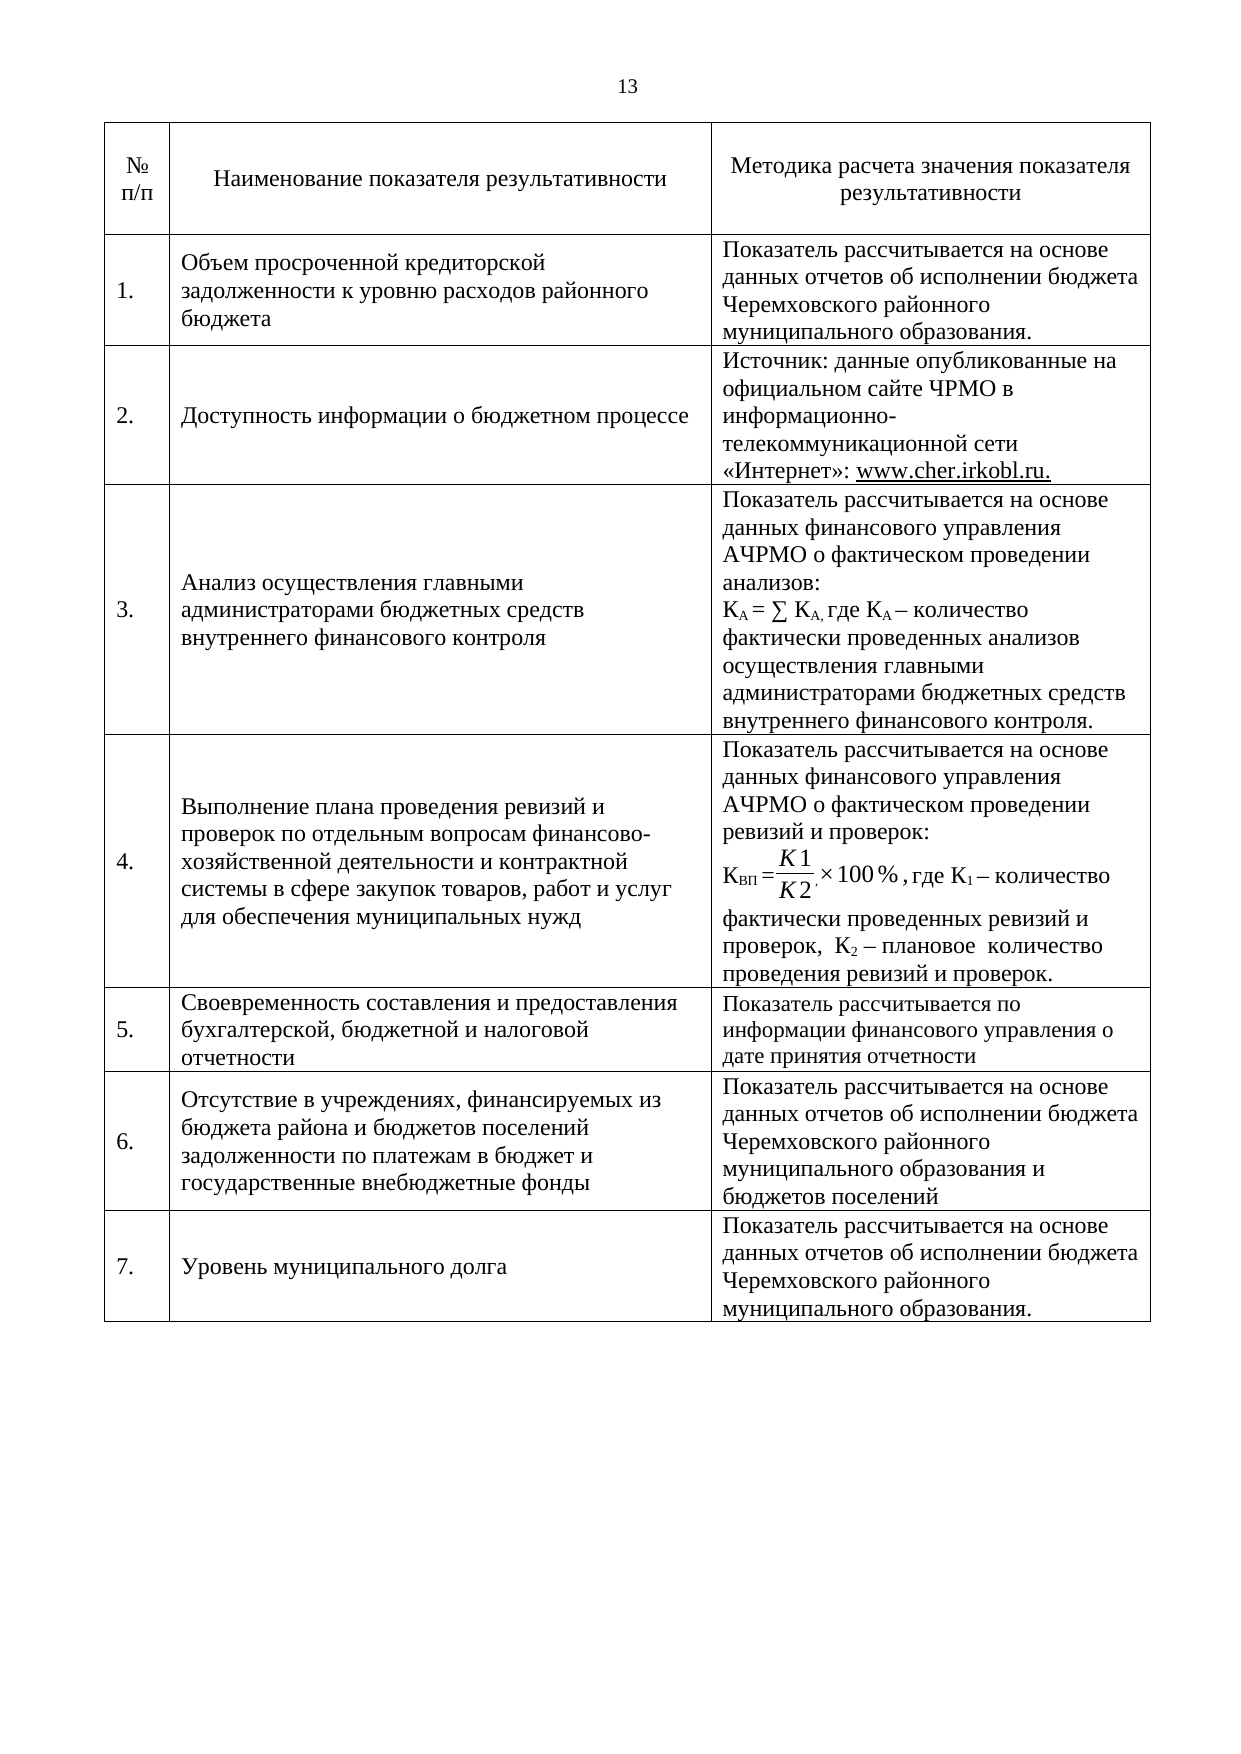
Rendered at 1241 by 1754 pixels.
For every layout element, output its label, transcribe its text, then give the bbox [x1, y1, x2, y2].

table_cell Показатель рассчитывается на основе данных отчетов об исполнении бюджета Черемховского районного муниципального образования. [712, 1211, 1150, 1321]
table_cell Своевременность составления и предоставления бухгалтерской, бюджетной и налоговой отчетности [170, 988, 711, 1071]
table_cell Выполнение плана проведения ревизий и проверок по отдельным вопросам финансово-хозяйственной деятельности и контрактной системы в сфере закупок товаров, работ и услуг для обеспечения муниципальных нужд [170, 735, 711, 987]
table_cell Отсутствие в учреждениях, финансируемых из бюджета района и бюджетов поселений задолженности по платежам в бюджет и государственные внебюджетные фонды [170, 1072, 711, 1210]
table_cell Показатель рассчитывается на основе данных финансового управления АЧРМО о фактическом проведении ревизий и проверок: КВП =, где К1 – количество фактически проведенных ревизий и проверок, К2 – плановое количество проведения ревизий и проверок. [712, 735, 1150, 987]
table_cell Показатель рассчитывается по информации финансового управления о дате принятия отчетности [712, 988, 1150, 1071]
table_cell 6. [105, 1072, 169, 1210]
table_cell Анализ осуществления главными администраторами бюджетных средств внутреннего финансового контроля [170, 485, 711, 733]
table_cell 4. [105, 735, 169, 987]
table_cell Объем просроченной кредиторской задолженности к уровню расходов районного бюджета [170, 235, 711, 345]
table_cell Доступность информации о бюджетном процессе [170, 346, 711, 484]
table_cell 3. [105, 485, 169, 733]
table_header № п/п [105, 123, 169, 233]
table_cell Источник: данные опубликованные на официальном сайте ЧРМО в информационно-телекоммуникационной сети «Интернет»: www.cher.irkobl.ru. [712, 346, 1150, 484]
table_cell Показатель рассчитывается на основе данных финансового управления АЧРМО о фактическом проведении анализов: КА = ∑ КА, где КА – количество фактически проведенных анализов осуществления главными администраторами бюджетных средств внутреннего финансового контроля. [712, 485, 1150, 733]
table_cell Показатель рассчитывается на основе данных отчетов об исполнении бюджета Черемховского районного муниципального образования. [712, 235, 1150, 345]
table_header Методика расчета значения показателя результативности [712, 123, 1150, 233]
table_cell 2. [105, 346, 169, 484]
table_cell 7. [105, 1211, 169, 1321]
table_cell Уровень муниципального долга [170, 1211, 711, 1321]
table_cell 5. [105, 988, 169, 1071]
table_header Наименование показателя результативности [170, 123, 711, 233]
table_cell Показатель рассчитывается на основе данных отчетов об исполнении бюджета Черемховского районного муниципального образования и бюджетов поселений [712, 1072, 1150, 1210]
table_cell 1. [105, 235, 169, 345]
